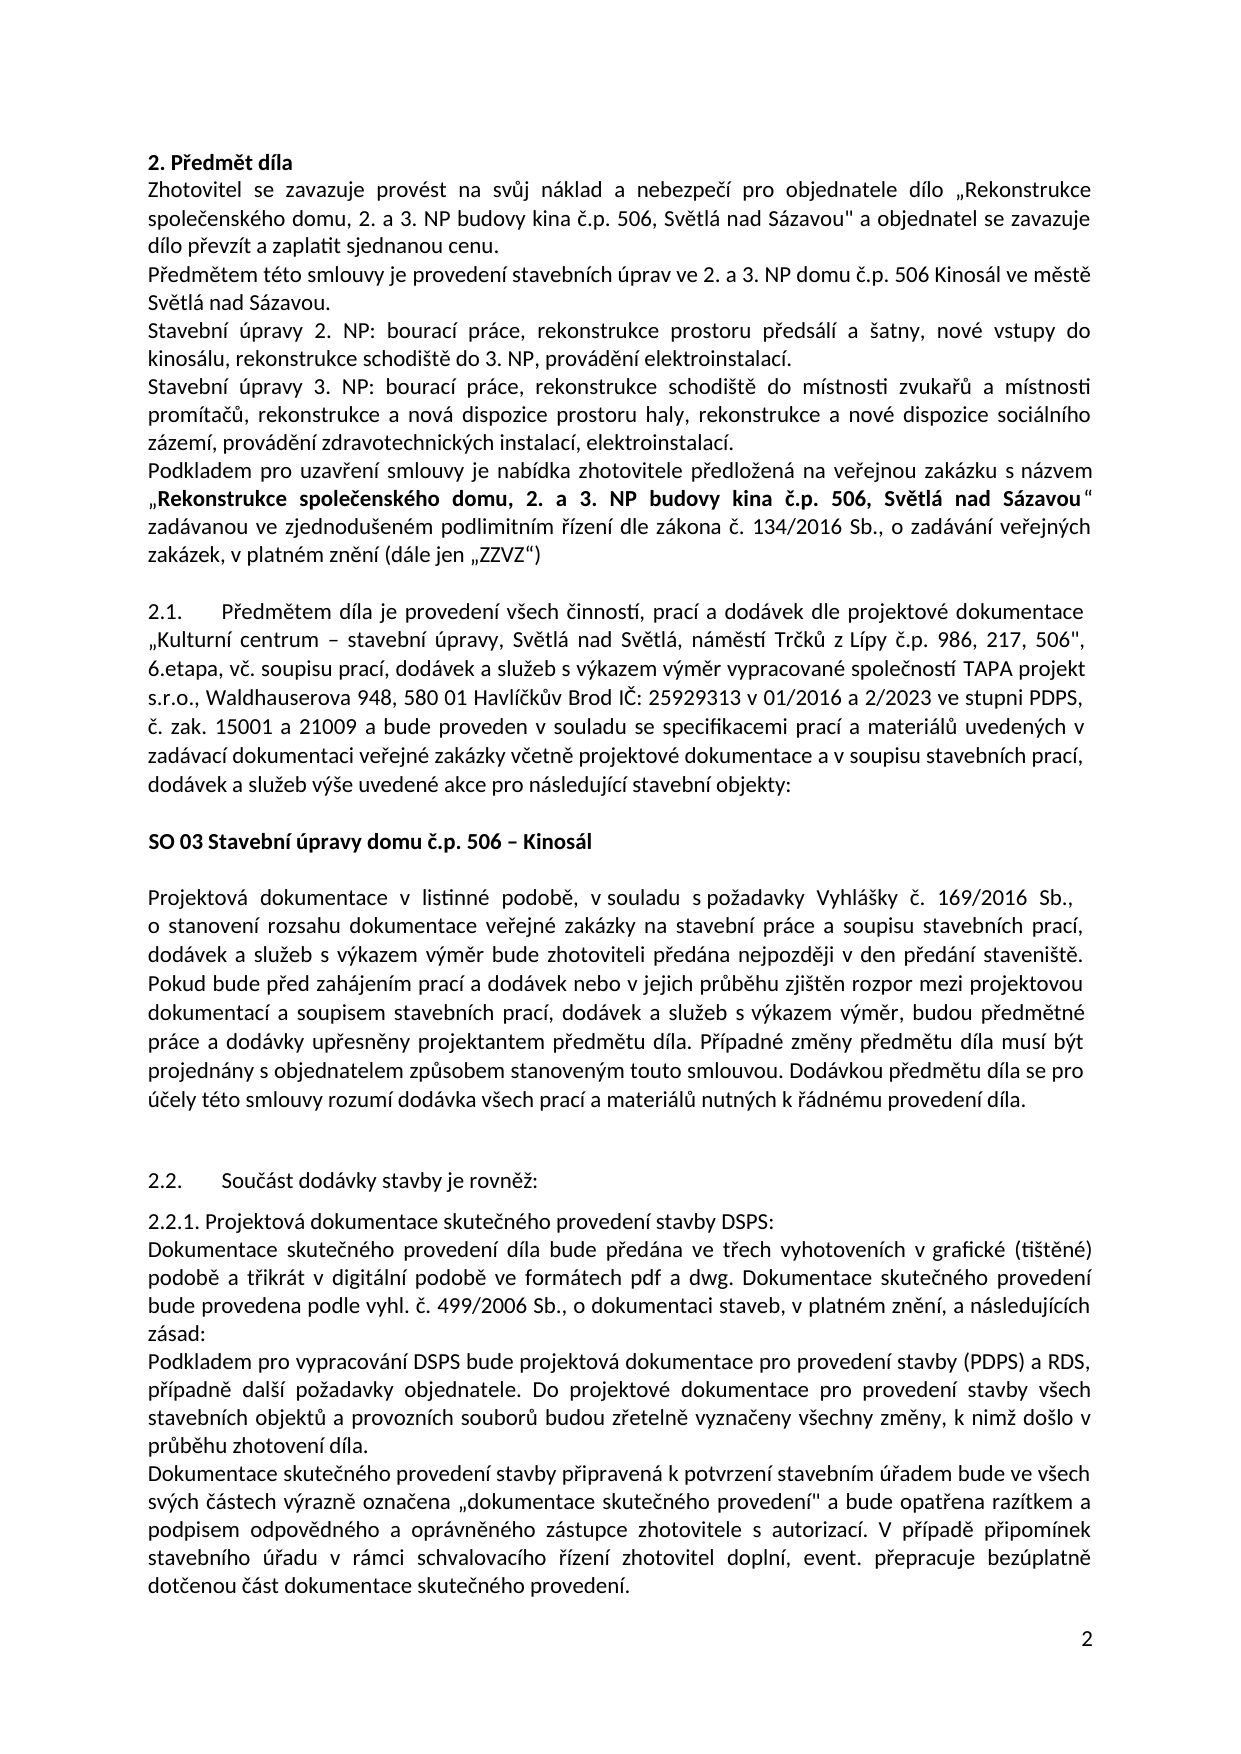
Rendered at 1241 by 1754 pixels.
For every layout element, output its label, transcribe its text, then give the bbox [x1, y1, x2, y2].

text Podkladem pro vypracování DSPS bude projektová dokumentace pro provedení stavby (PDPS) a RDS, případně další požadavky objednatele. Do projektové dokumentace pro provedení stavby všech stavebních objektů a provozních souborů budou zřetelně vyznačeny všechny změny, k nimž došlo v průběhu zhotovení díla. [148, 1347, 1093, 1459]
text 2.2. Součást dodávky stavby je rovněž: [148, 1167, 1093, 1195]
text Stavební úpravy 2. NP: bourací práce, rekonstrukce prostoru předsálí a šatny, nové vstupy do kinosálu, rekonstrukce schodiště do 3. NP, provádění elektroinstalací. [148, 316, 1093, 372]
text Podkladem pro uzavření smlouvy je nabídka zhotovitele předložená na veřejnou zakázku s názvem „Rekonstrukce společenského domu, 2. a 3. NP budovy kina č.p. 506, Světlá nad Sázavou“ zadávanou ve zjednodušeném podlimitním řízení dle zákona č. 134/2016 Sb., o zadávání veřejných zakázek, v platném znění (dále jen „ZZVZ“) [148, 456, 1093, 568]
text Zhotovitel se zavazuje provést na svůj náklad a nebezpečí pro objednatele dílo „Rekonstrukce společenského domu, 2. a 3. NP budovy kina č.p. 506, Světlá nad Sázavou" a objednatel se zavazuje dílo převzít a zaplatit sjednanou cenu. [148, 176, 1093, 260]
text Dokumentace skutečného provedení díla bude předána ve třech vyhotoveních v grafické (tištěné) podobě a třikrát v digitální podobě ve formátech pdf a dwg. Dokumentace skutečného provedení bude provedena podle vyhl. č. 499/2006 Sb., o dokumentaci staveb, v platném znění, a následujících zásad: [148, 1235, 1093, 1347]
text SO 03 Stavební úpravy domu č.p. 506 – Kinosál [148, 827, 1092, 855]
text Projektová dokumentace v listinné podobě, v souladu s požadavky Vyhlášky č. 169/2016 Sb., o stanovení rozsahu dokumentace veřejné zakázky na stavební práce a soupisu stavebních prací, dodávek a služeb s výkazem výměr bude zhotoviteli předána nejpozději v den předání staveniště. Pokud bude před zahájením prací a dodávek nebo v jejich průběhu zjištěn rozpor mezi projektovou dokumentací a soupisem stavebních prací, dodávek a služeb s výkazem výměr, budou předmětné práce a dodávky upřesněny projektantem předmětu díla. Případné změny předmětu díla musí být projednány s objednatelem způsobem stanoveným touto smlouvou. Dodávkou předmětu díla se pro účely této smlouvy rozumí dodávka všech prací a materiálů nutných k řádnému provedení díla. [148, 883, 1086, 1113]
text Stavební úpravy 3. NP: bourací práce, rekonstrukce schodiště do místnosti zvukařů a místnosti promítačů, rekonstrukce a nová dispozice prostoru haly, rekonstrukce a nové dispozice sociálního zázemí, provádění zdravotechnických instalací, elektroinstalací. [148, 372, 1093, 456]
text Dokumentace skutečného provedení stavby připravená k potvrzení stavebním úřadem bude ve všech svých částech výrazně označena „dokumentace skutečného provedení" a bude opatřena razítkem a podpisem odpovědného a oprávněného zástupce zhotovitele s autorizací. V případě připomínek stavebního úřadu v rámci schvalovacího řízení zhotovitel doplní, event. přepracuje bezúplatně dotčenou část dokumentace skutečného provedení. [148, 1459, 1093, 1599]
text 2. Předmět díla [148, 148, 1093, 176]
text 2.1. Předmětem díla je provedení všech činností, prací a dodávek dle projektové dokumentace „Kulturní centrum – stavební úpravy, Světlá nad Světlá, náměstí Trčků z Lípy č.p. 986, 217, 506", 6.etapa, vč. soupisu prací, dodávek a služeb s výkazem výměr vypracované společností TAPA projekt s.r.o., Waldhauserova 948, 580 01 Havlíčkův Brod IČ: 25929313 v 01/2016 a 2/2023 ve stupni PDPS, č. zak. 15001 a 21009 a bude proveden v souladu se specifikacemi prací a materiálů uvedených v zadávací dokumentaci veřejné zakázky včetně projektové dokumentace a v soupisu stavebních prací, dodávek a služeb výše uvedené akce pro následující stavební objekty: [148, 597, 1086, 798]
text 2.2.1. Projektová dokumentace skutečného provedení stavby DSPS: [148, 1207, 1093, 1235]
text Předmětem této smlouvy je provedení stavebních úprav ve 2. a 3. NP domu č.p. 506 Kinosál ve městě Světlá nad Sázavou. [148, 260, 1093, 316]
